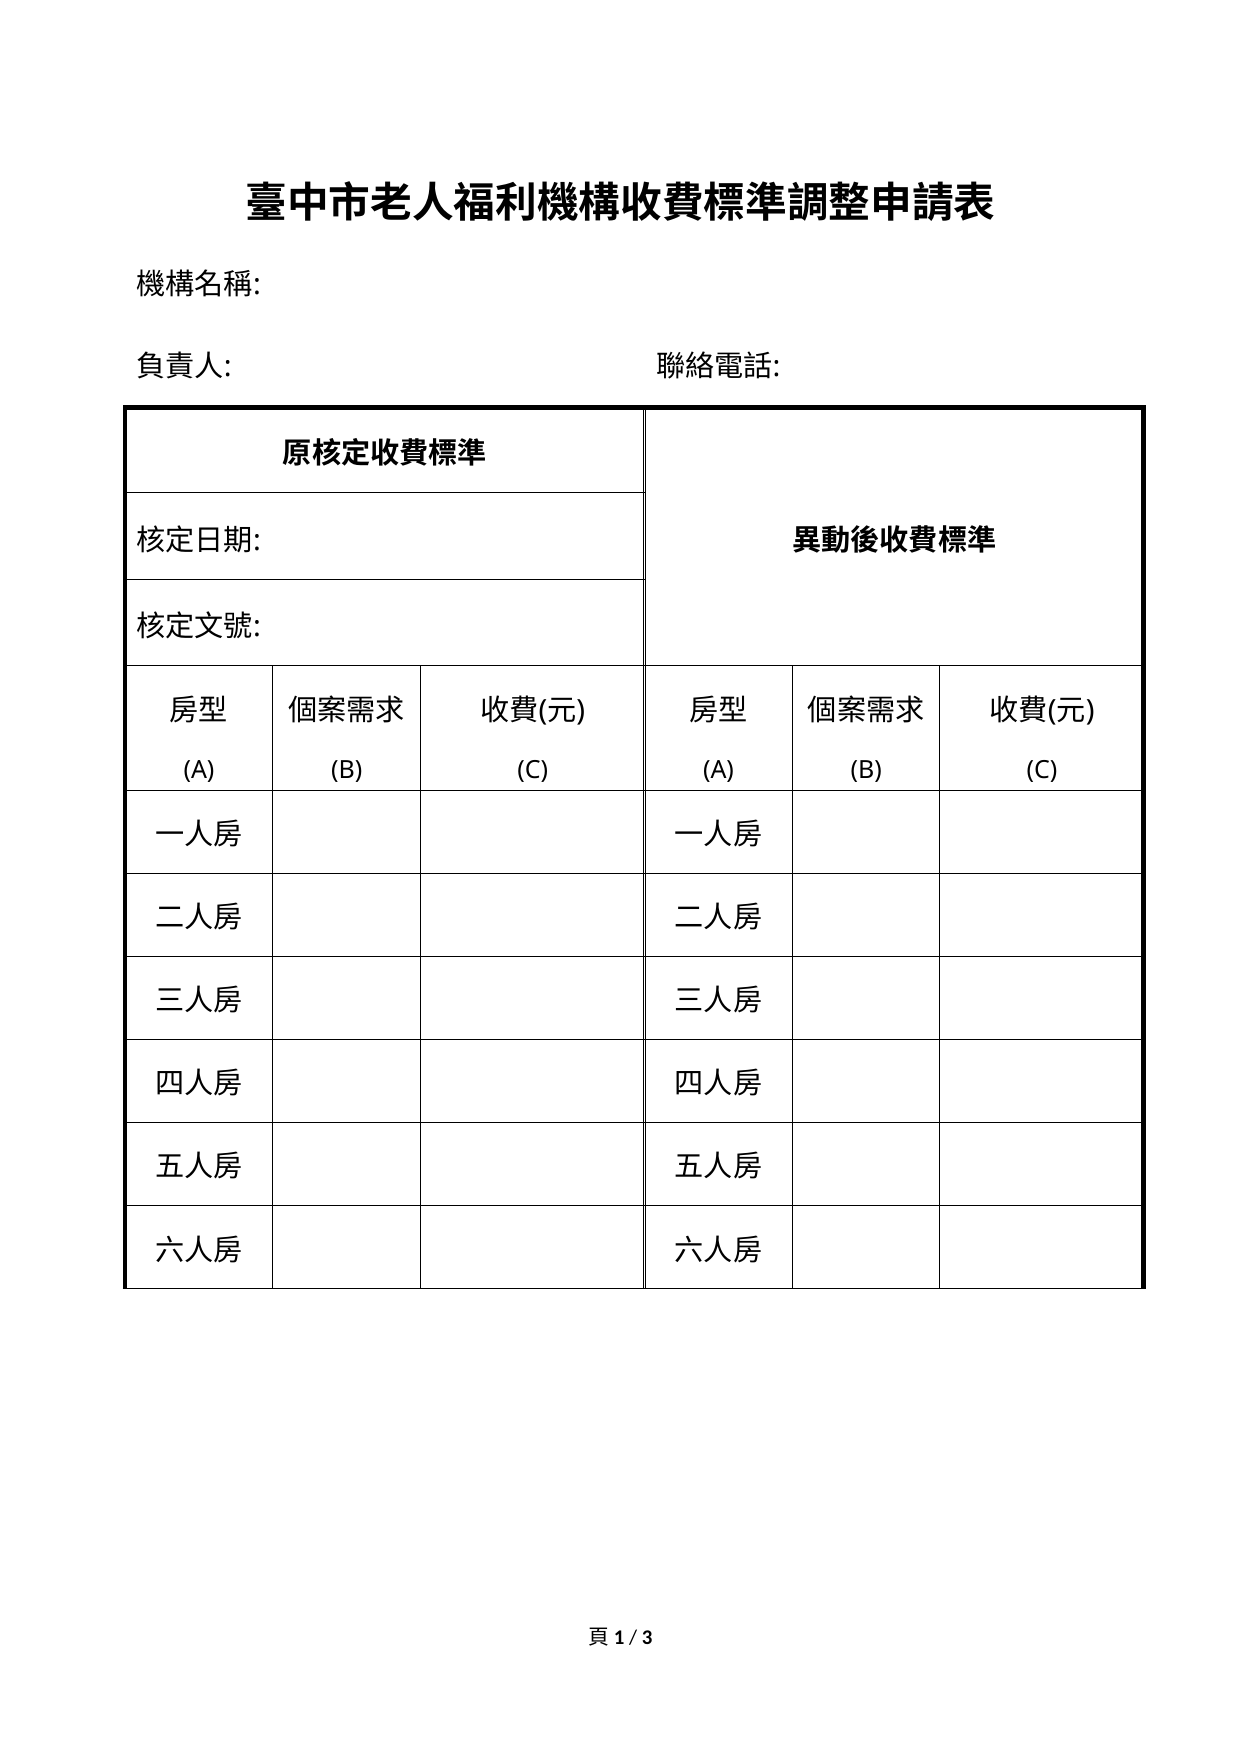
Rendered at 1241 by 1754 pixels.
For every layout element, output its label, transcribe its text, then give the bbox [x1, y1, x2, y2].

table_cell 一人房 [127, 791, 272, 873]
table_cell 三人房 [646, 957, 792, 1039]
table_cell [421, 1206, 643, 1288]
table_cell [273, 791, 420, 873]
table_cell 一人房 [646, 791, 792, 873]
table_cell [793, 1123, 939, 1205]
table_cell 六人房 [127, 1206, 272, 1288]
table_cell [273, 1206, 420, 1288]
table_cell [793, 1206, 939, 1288]
table_cell 個案需求(B) [273, 666, 420, 789]
table_cell 異動後收費標準 [646, 410, 1141, 665]
table_cell [421, 874, 643, 956]
table_cell [793, 957, 939, 1039]
table_cell [273, 957, 420, 1039]
table_cell 聯絡電話: [645, 323, 1144, 405]
table_cell 原核定收費標準 [127, 410, 643, 492]
table_cell 房型 (A) [646, 666, 792, 789]
table_cell 核定文號: [127, 580, 643, 665]
table_cell [273, 1123, 420, 1205]
table_cell [273, 874, 420, 956]
table_cell [940, 1040, 1141, 1122]
table_cell [421, 1040, 643, 1122]
table_cell 負責人: [125, 323, 644, 405]
table_cell [273, 1040, 420, 1122]
table_cell [421, 791, 643, 873]
table_cell [940, 1206, 1141, 1288]
table_cell [940, 1123, 1141, 1205]
table_cell [940, 874, 1141, 956]
table_cell 二人房 [646, 874, 792, 956]
table_cell [940, 957, 1141, 1039]
table_cell 收費(元) (C) [421, 666, 643, 789]
table_cell [793, 874, 939, 956]
table_cell 四人房 [646, 1040, 792, 1122]
table_cell 四人房 [127, 1040, 272, 1122]
table_cell 二人房 [127, 874, 272, 956]
table_cell 三人房 [127, 957, 272, 1039]
table_cell [421, 957, 643, 1039]
table_cell [793, 791, 939, 873]
table_cell 核定日期: [127, 493, 643, 578]
table_cell [793, 1040, 939, 1122]
text 臺中市老人福利機構收費標準調整申請表 [187, 159, 1053, 241]
table_cell 五人房 [646, 1123, 792, 1205]
table_cell [940, 791, 1141, 873]
table_cell 房型 (A) [127, 666, 272, 789]
table_cell 收費(元) (C) [940, 666, 1141, 789]
table_cell [421, 1123, 643, 1205]
table_cell 個案需求(B) [793, 666, 939, 789]
table_cell 六人房 [646, 1206, 792, 1288]
table_cell 五人房 [127, 1123, 272, 1205]
table_header 機構名稱: [125, 241, 1144, 323]
